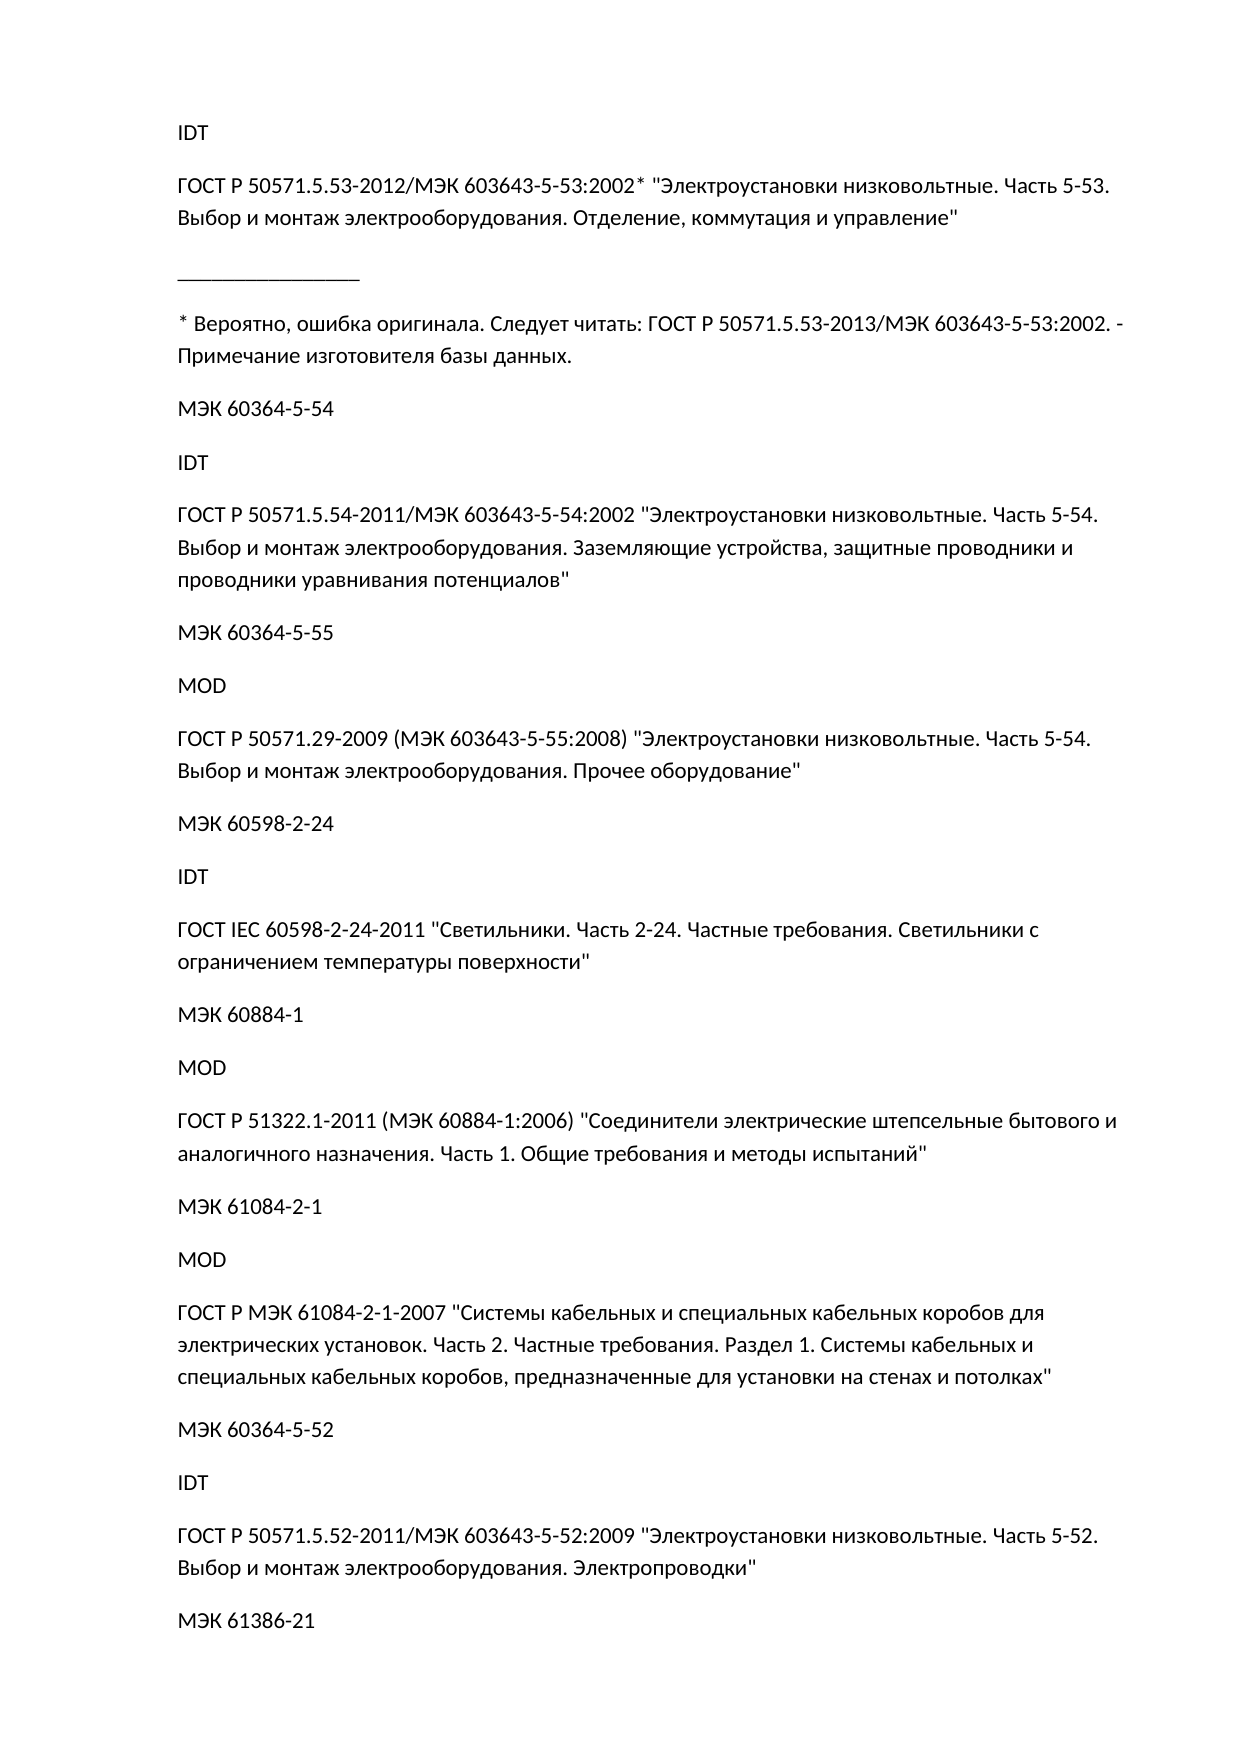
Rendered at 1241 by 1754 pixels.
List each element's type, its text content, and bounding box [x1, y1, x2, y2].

text MOD [177, 671, 1152, 699]
text ГОСТ Р МЭК 61084-2-1-2007 "Системы кабельных и специальных кабельных коробов для электрических установок. Часть 2. Частные требования. Раздел 1. Системы кабельных и специальных кабельных коробов, предназначенные для установки на стенах и потолках" [177, 1298, 1152, 1390]
text МЭК 61386-21 [177, 1606, 1152, 1634]
text МЭК 60364-5-55 [177, 618, 1152, 646]
text ГОСТ Р 51322.1-2011 (МЭК 60884-1:2006) "Соединители электрические штепсельные бытового и аналогичного назначения. Часть 1. Общие требования и методы испытаний" [177, 1107, 1152, 1167]
text МЭК 60364-5-54 [177, 394, 1152, 423]
text ГОСТ Р 50571.5.53-2012/МЭК 603643-5-53:2002* "Электроустановки низковольтные. Часть 5-53. Выбор и монтаж электрооборудования. Отделение, коммутация и управление" [177, 171, 1152, 231]
text MOD [177, 1245, 1152, 1273]
text ГОСТ Р 50571.5.54-2011/МЭК 603643-5-54:2002 "Электроустановки низковольтные. Часть 5-54. Выбор и монтаж электрооборудования. Заземляющие устройства, защитные проводники и проводники уравнивания потенциалов" [177, 501, 1152, 593]
text МЭК 60884-1 [177, 1001, 1152, 1028]
text ________________ [177, 256, 1152, 284]
text МЭК 60364-5-52 [177, 1415, 1152, 1443]
text MOD [177, 1053, 1152, 1082]
text IDT [177, 448, 1152, 476]
text МЭК 61084-2-1 [177, 1192, 1152, 1220]
text IDT [177, 118, 1152, 146]
text ГОСТ Р 50571.5.52-2011/МЭК 603643-5-52:2009 "Электроустановки низковольтные. Часть 5-52. Выбор и монтаж электрооборудования. Электропроводки" [177, 1521, 1152, 1581]
text ГОСТ Р 50571.29-2009 (МЭК 603643-5-55:2008) "Электроустановки низковольтные. Часть 5-54. Выбор и монтаж электрооборудования. Прочее оборудование" [177, 724, 1152, 784]
text * Вероятно, ошибка оригинала. Следует читать: ГОСТ Р 50571.5.53-2013/МЭК 603643-5-53:2002. - Примечание изготовителя базы данных. [177, 309, 1152, 369]
text IDT [177, 1468, 1152, 1496]
text ГОСТ IEC 60598-2-24-2011 "Светильники. Часть 2-24. Частные требования. Светильники с ограничением температуры поверхности" [177, 915, 1152, 976]
text IDT [177, 862, 1152, 890]
text МЭК 60598-2-24 [177, 809, 1152, 837]
